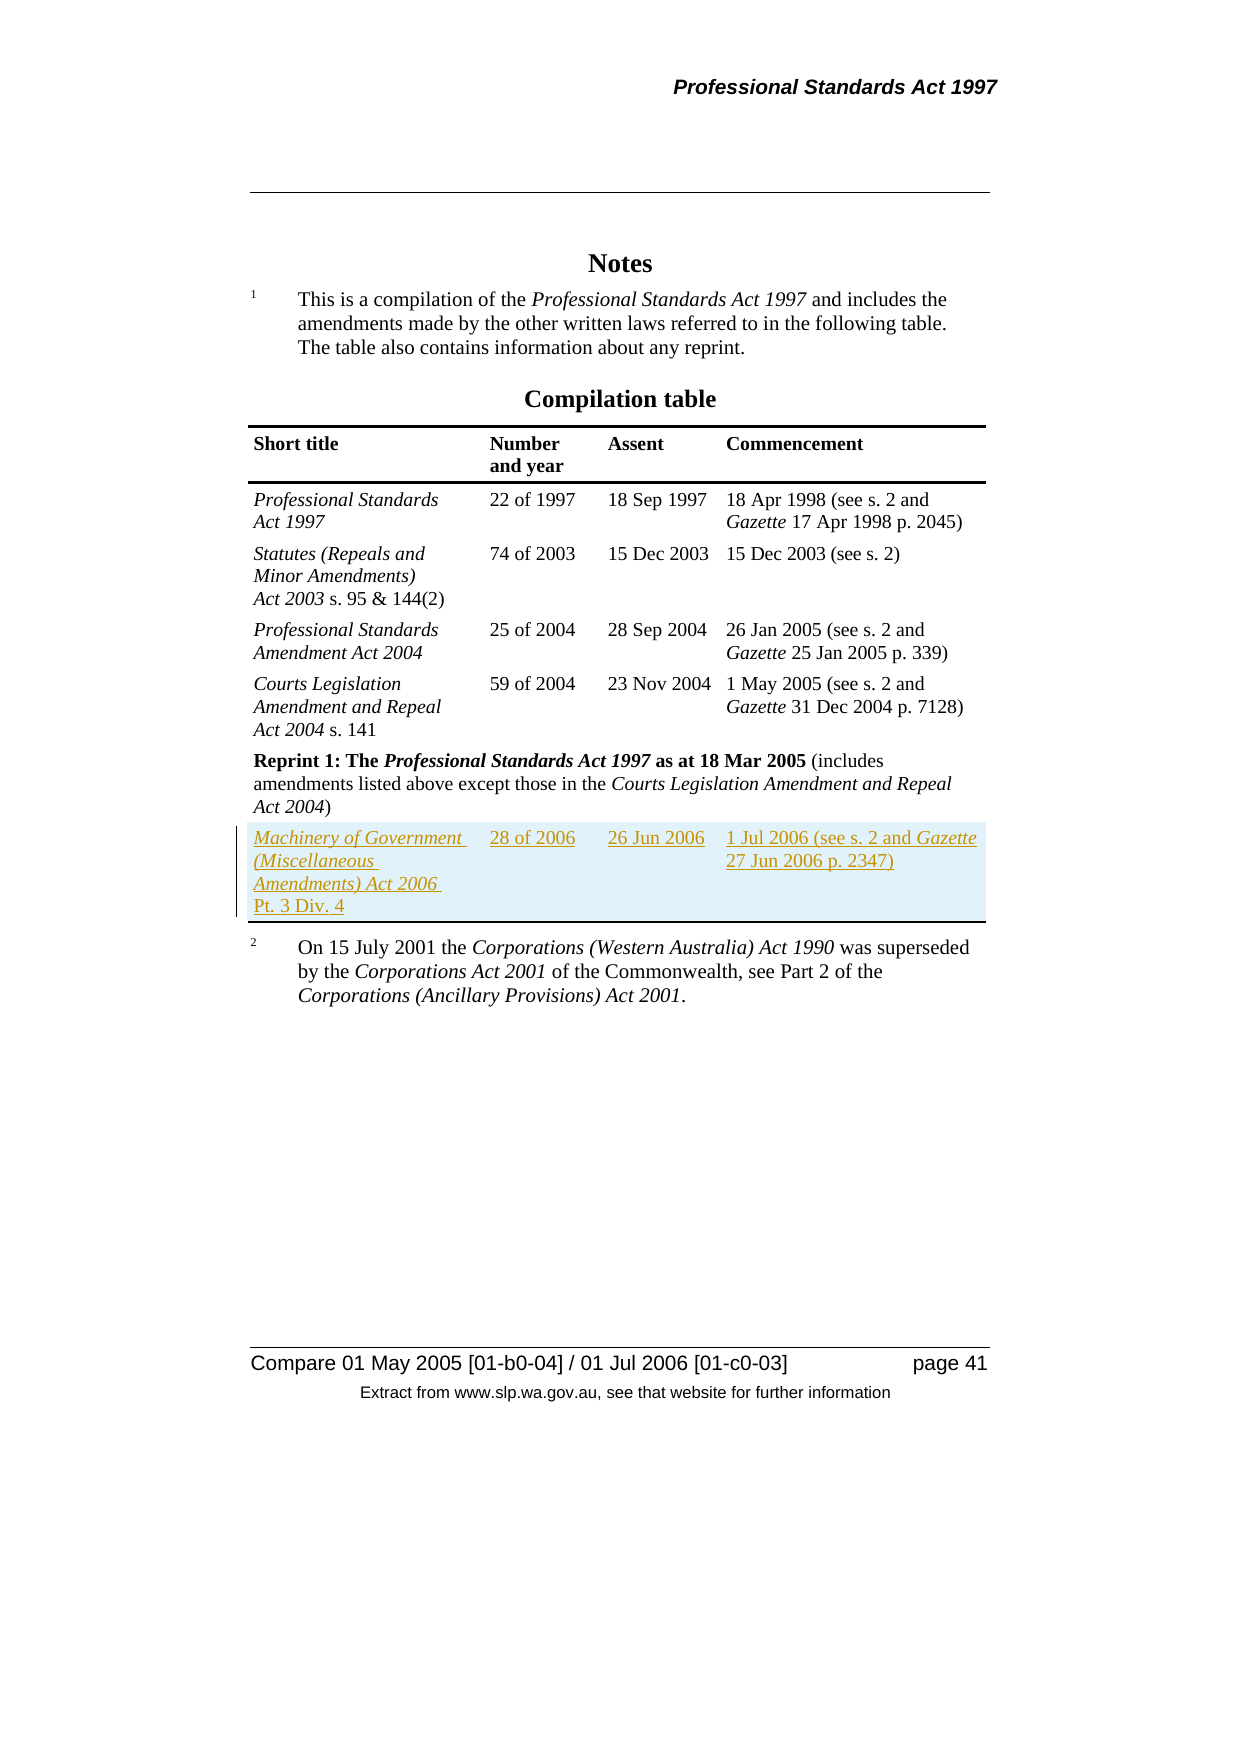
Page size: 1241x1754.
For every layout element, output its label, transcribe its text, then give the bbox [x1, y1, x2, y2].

table_header Number and year [484, 428, 602, 481]
table_header Assent [602, 428, 720, 481]
subtitle Notes [250, 247, 990, 279]
table_cell 25 of 2004 [484, 614, 602, 668]
table_cell 1 May 2005 (see s. 2 and Gazette 31 Dec 2004 p. 7128) [720, 668, 986, 745]
table_cell Professional Standards Amendment Act 2004 [248, 614, 484, 668]
table_cell 22 of 1997 [484, 484, 602, 537]
text 1 This is a compilation of the Professional Standards Act 1997 and includes the amendments made by the other written laws referred to in the following table. The table also contains information about any reprint. [250, 287, 990, 359]
table_cell 18 Apr 1998 (see s. 2 and Gazette 17 Apr 1998 p. 2045) [720, 484, 986, 537]
table_cell 28 Sep 2004 [602, 614, 720, 668]
table_cell Statutes (Repeals and Minor Amendments) Act 2003 s. 95 & 144(2) [248, 538, 484, 614]
table_cell Professional Standards Act 1997 [248, 484, 484, 537]
table_header Short title [248, 428, 484, 481]
subtitle Compilation table [250, 384, 990, 413]
table_cell 23 Nov 2004 [602, 668, 720, 745]
table_cell Courts Legislation Amendment and Repeal Act 2004 s. 141 [248, 668, 484, 745]
table_cell 15 Dec 2003 [602, 538, 720, 614]
table_header Commencement [720, 428, 986, 481]
table_cell 15 Dec 2003 (see s. 2) [720, 538, 986, 614]
table_cell 59 of 2004 [484, 668, 602, 745]
table_cell 26 Jan 2005 (see s. 2 and Gazette 25 Jan 2005 p. 339) [720, 614, 986, 668]
table_cell Reprint 1: The Professional Standards Act 1997 as at 18 Mar 2005 (includes amendments listed above except those in the Courts Legislation Amendment and Repeal Act 2004) [248, 745, 986, 822]
table_cell 74 of 2003 [484, 538, 602, 614]
text 2 On 15 July 2001 the Corporations (Western Australia) Act 1990 was superseded by the Corporations Act 2001 of the Commonwealth, see Part 2 of the Corporations (Ancillary Provisions) Act 2001. [250, 935, 990, 1007]
table_cell 18 Sep 1997 [602, 484, 720, 537]
